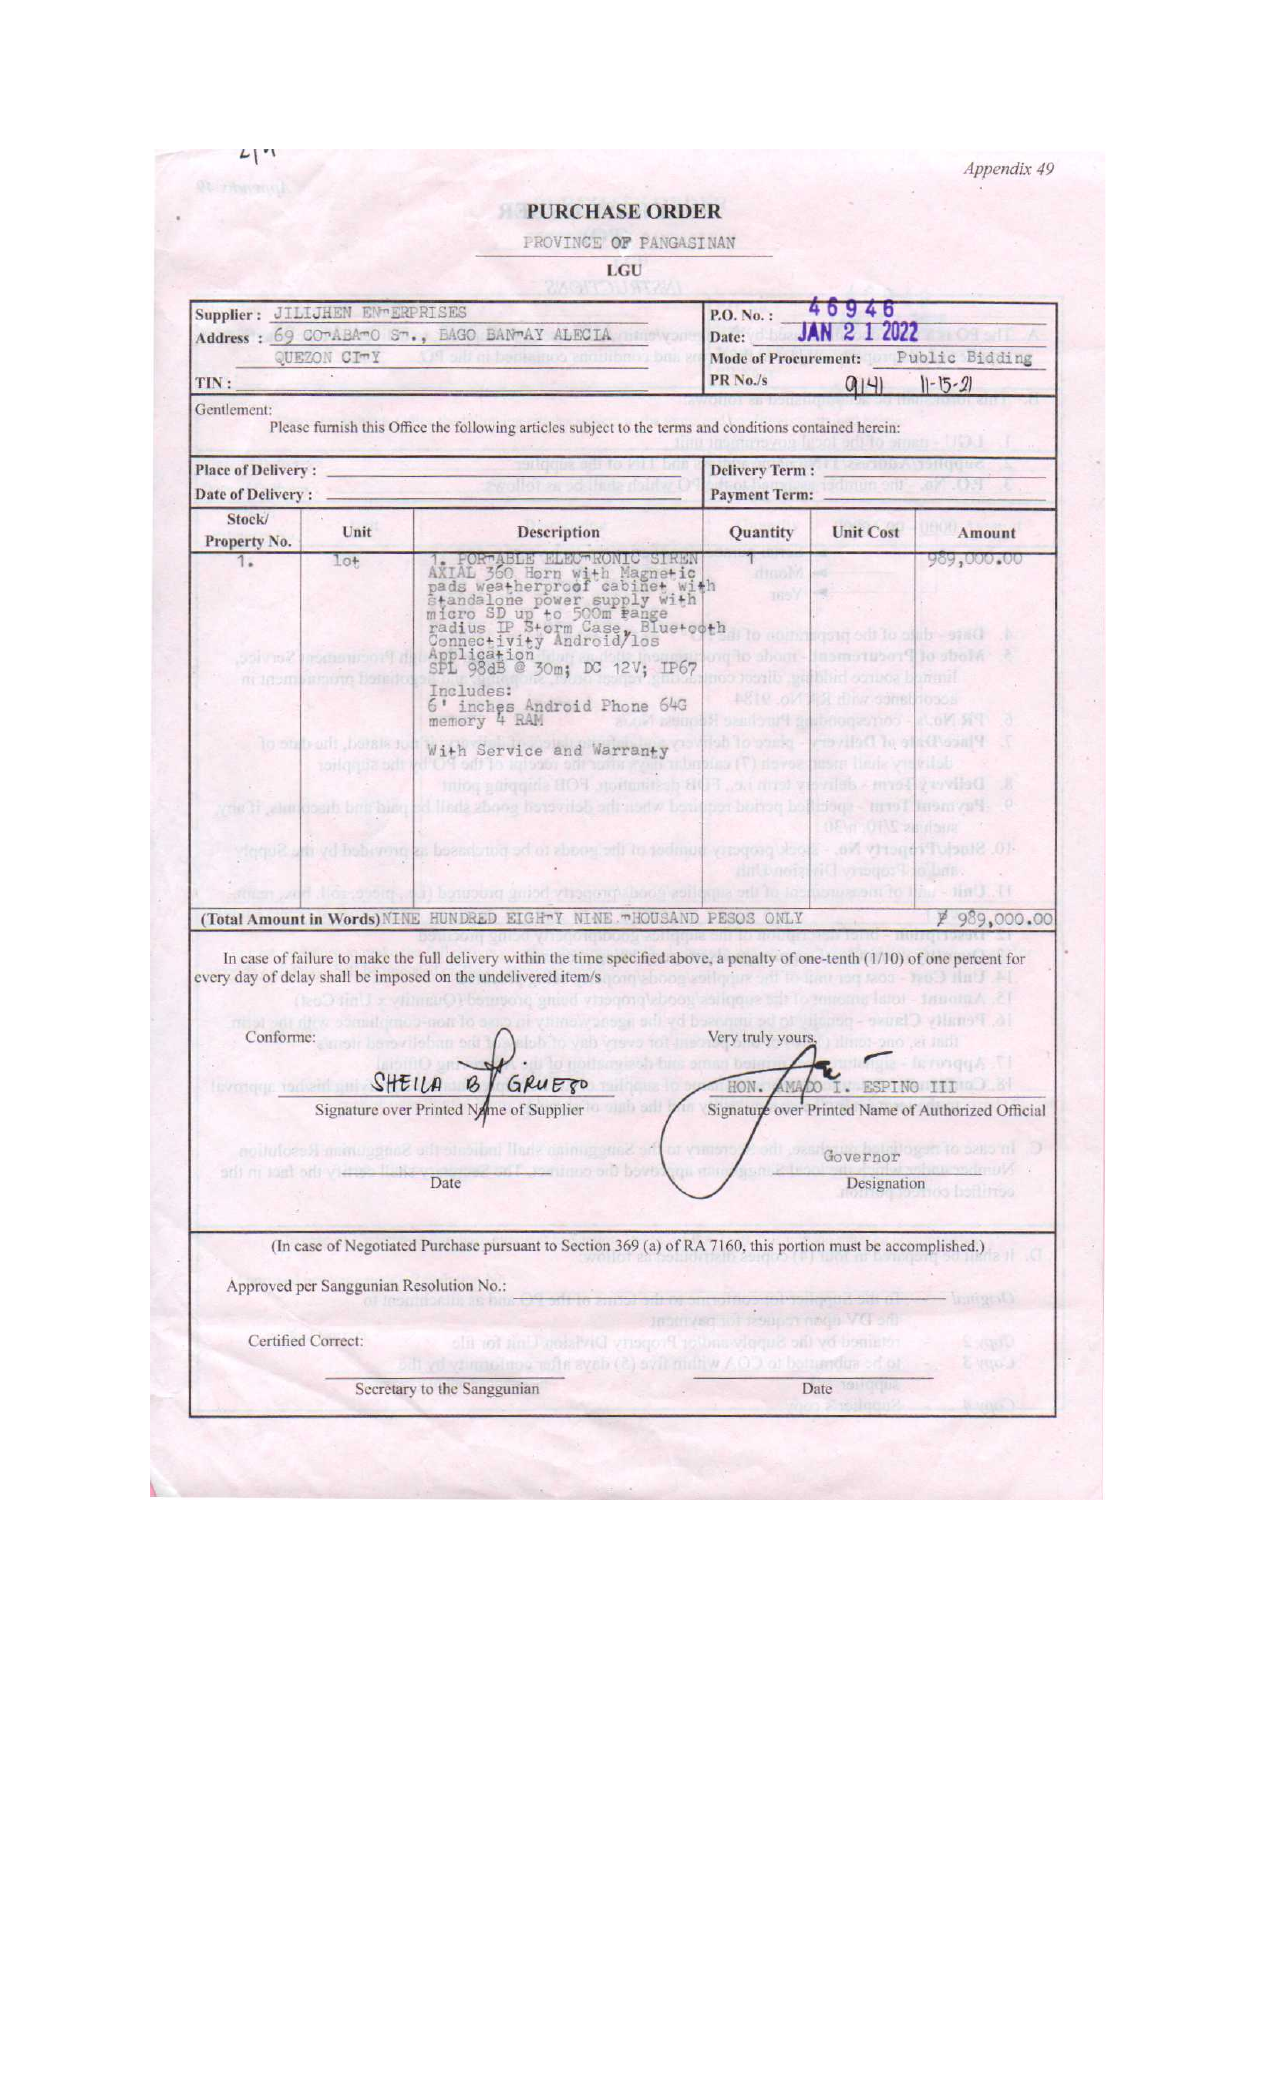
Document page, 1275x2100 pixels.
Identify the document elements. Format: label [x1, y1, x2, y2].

picture [150, 149, 1106, 1500]
